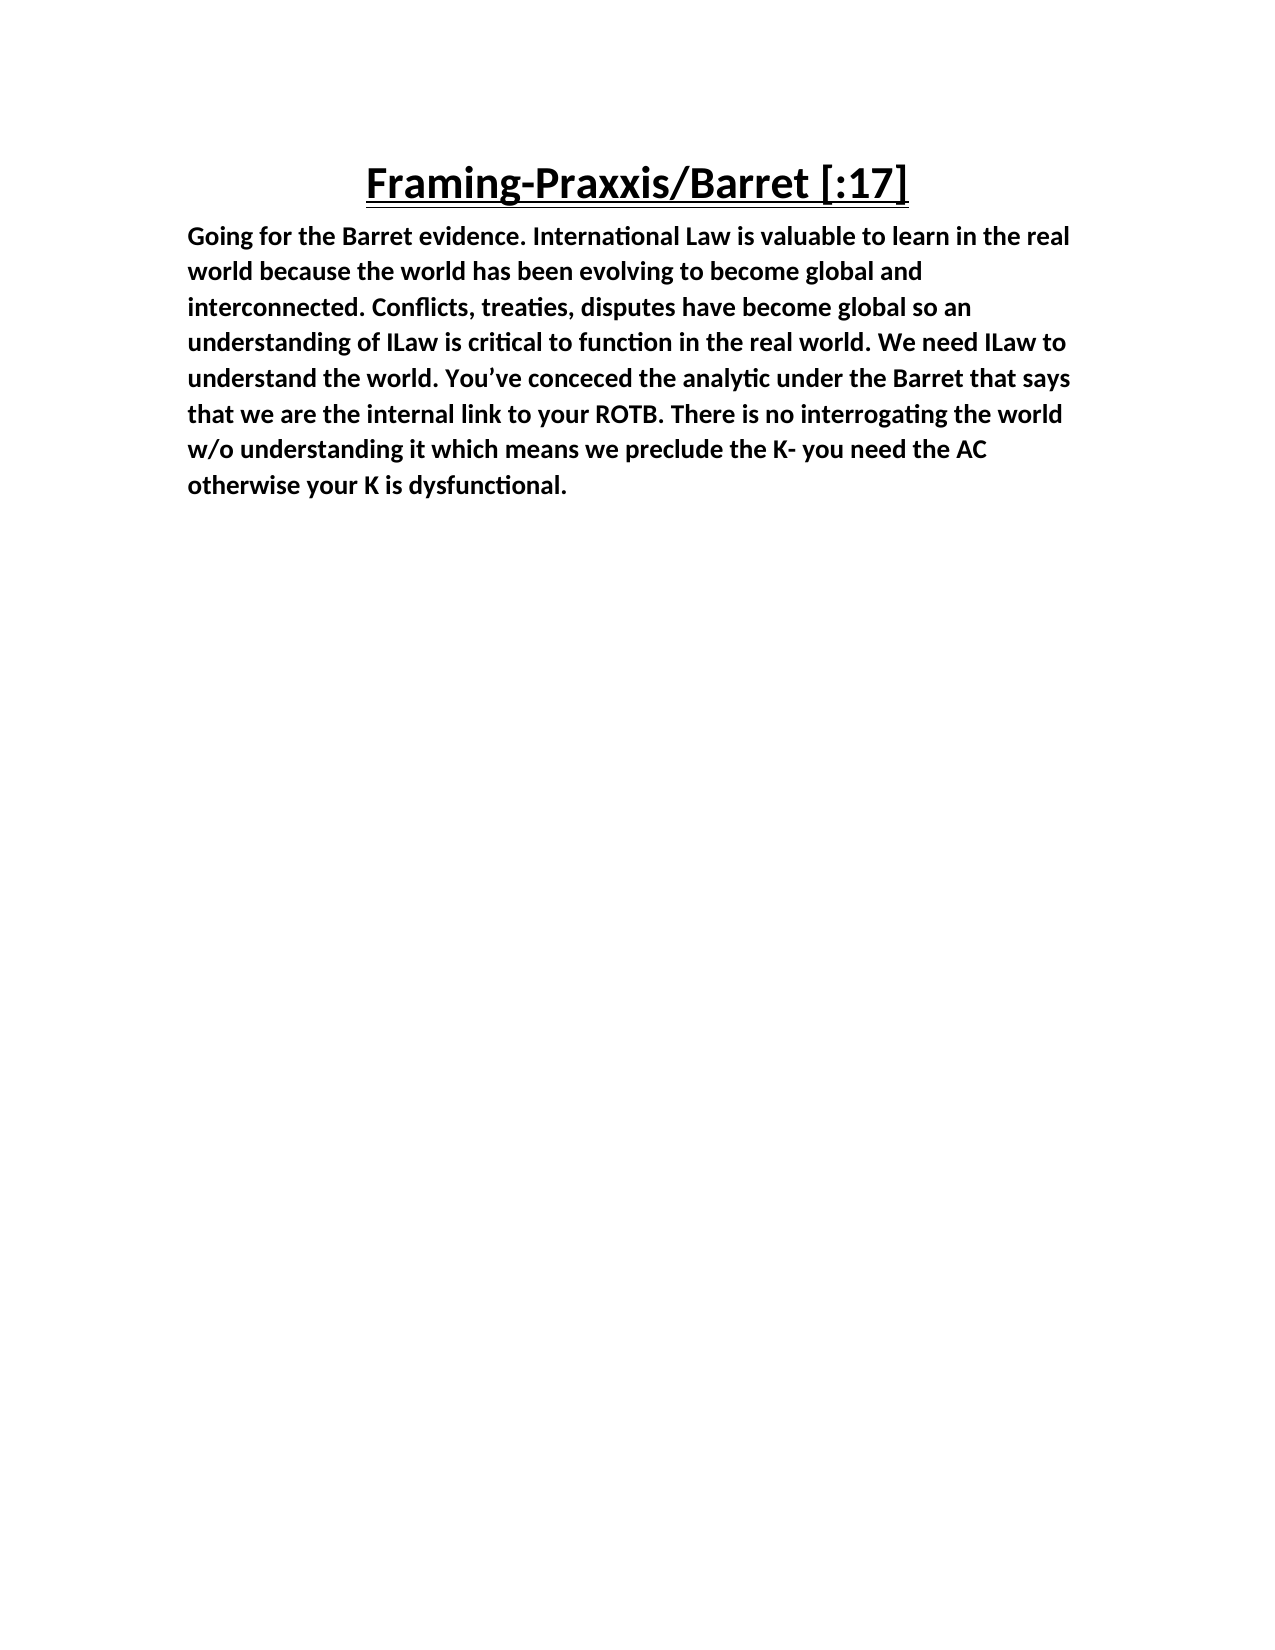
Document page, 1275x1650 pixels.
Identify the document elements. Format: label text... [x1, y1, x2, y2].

subtitle Framing-Praxxis/Barret [:17] [187, 154, 1087, 210]
subtitle Going for the Barret evidence. International Law is valuable to learn in the real world because the world has been evolving to become global and interconnected. Conflicts, treaties, disputes have become global so an understanding of ILaw is critical to function in the real world. We need ILaw to understand the world. You’ve conceced the analytic under the Barret that says that we are the internal link to your ROTB. There is no interrogating the world w/o understanding it which means we preclude the K- you need the AC otherwise your K is dysfunctional. [187, 219, 1087, 501]
